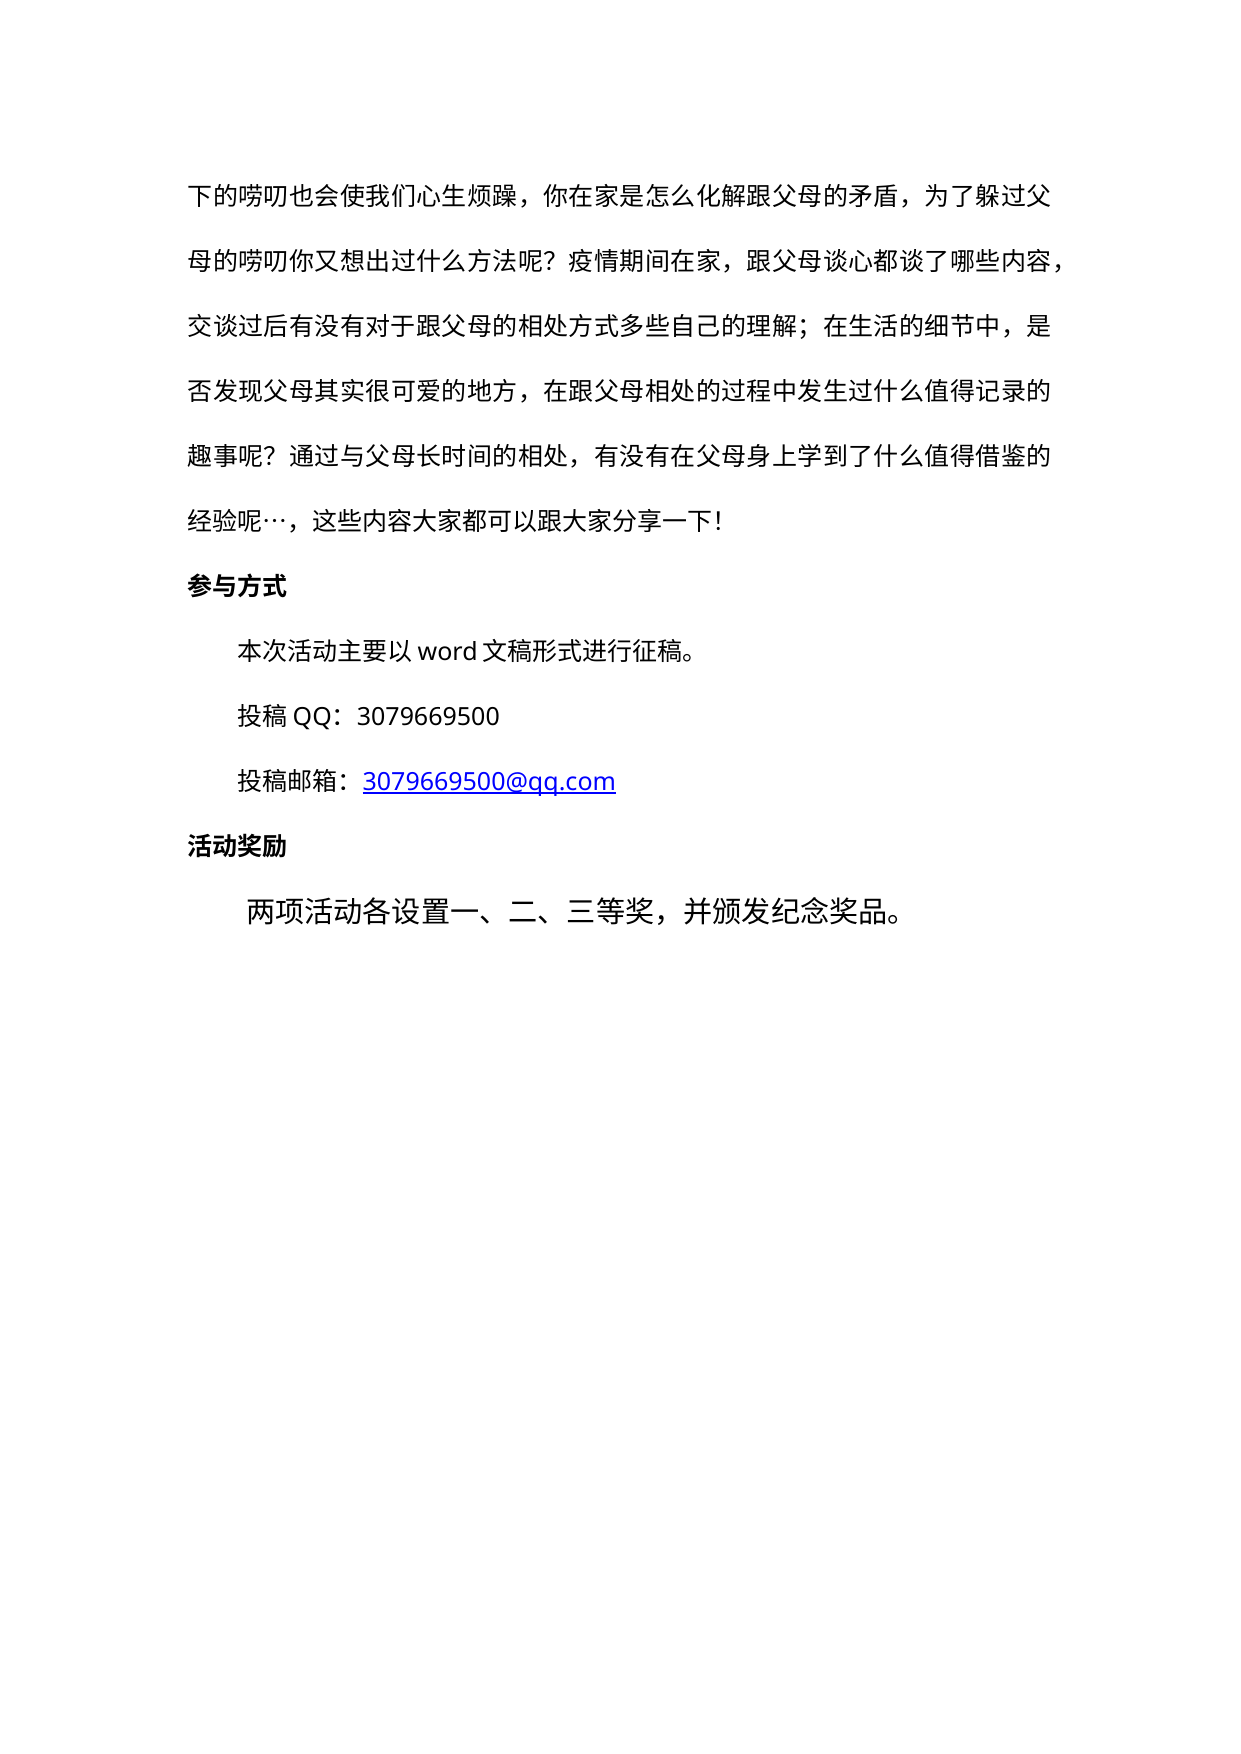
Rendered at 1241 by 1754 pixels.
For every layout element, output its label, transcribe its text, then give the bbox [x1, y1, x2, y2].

text 参与方式 [187, 552, 1053, 617]
text 投稿邮箱：3079669500@qq.com [187, 747, 1053, 812]
text 投稿QQ：3079669500 [187, 682, 1053, 747]
text 本次活动主要以word文稿形式进行征稿。 [187, 617, 1053, 682]
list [187, 162, 1053, 552]
text 活动奖励 [187, 812, 1053, 877]
text 两项活动各设置一、二、三等奖，并颁发纪念奖品。 [187, 877, 1053, 942]
